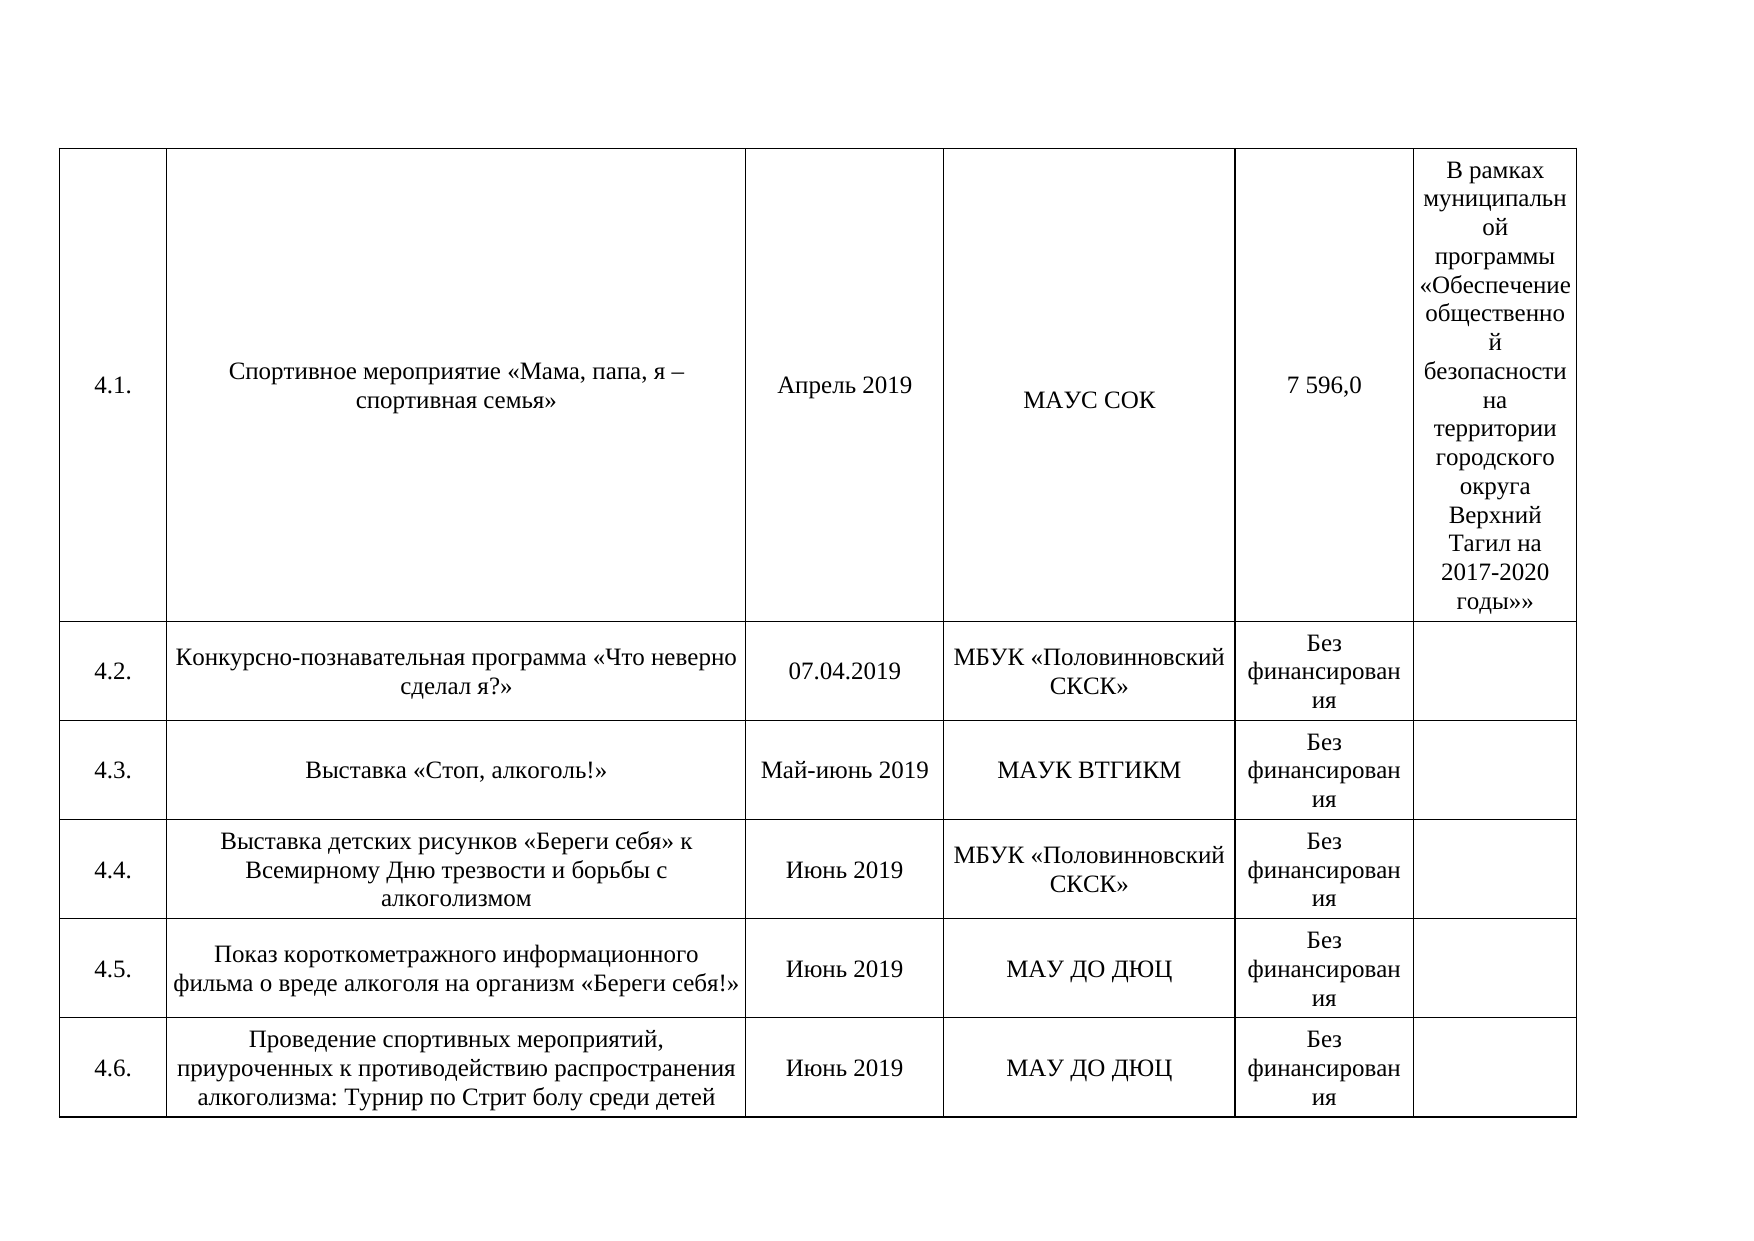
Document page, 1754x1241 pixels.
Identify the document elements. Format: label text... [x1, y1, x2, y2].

table_cell Конкурсно-познавательная программа «Что неверно сделал я?» [167, 622, 745, 720]
table_cell 4.1. [60, 149, 166, 621]
table_cell Без финансирования [1236, 721, 1413, 819]
table_cell Июнь 2019 [746, 919, 943, 1017]
table_cell Выставка «Стоп, алкоголь!» [167, 721, 745, 819]
table_cell МБУК «Половинновский СКСК» [944, 820, 1234, 918]
table_cell Без финансирования [1236, 1018, 1413, 1116]
table_cell [1414, 721, 1576, 819]
table_cell Спортивное мероприятие «Мама, папа, я – спортивная семья» [167, 149, 745, 621]
table_cell 4.5. [60, 919, 166, 1017]
table_cell МАУ ДО ДЮЦ [944, 919, 1234, 1017]
table_cell Без финансирования [1236, 820, 1413, 918]
table_cell В рамках муниципальной программы «Обеспечение общественной безопасности на территории городского округа Верхний Тагил на 2017-2020 годы»» [1414, 149, 1576, 621]
table_cell 07.04.2019 [746, 622, 943, 720]
table_cell 4.4. [60, 820, 166, 918]
table_cell [1414, 1018, 1576, 1116]
table_cell [1414, 820, 1576, 918]
table_cell Проведение спортивных мероприятий, приуроченных к противодействию распространения алкоголизма: Турнир по Стрит болу среди детей [167, 1018, 745, 1116]
table_cell Апрель 2019 [746, 149, 943, 621]
table_cell МАУ ДО ДЮЦ [944, 1018, 1234, 1116]
table_cell Июнь 2019 [746, 1018, 943, 1116]
table_cell МБУК «Половинновский СКСК» [944, 622, 1234, 720]
table_cell Без финансирования [1236, 622, 1413, 720]
table_cell 4.3. [60, 721, 166, 819]
table_cell Без финансирования [1236, 919, 1413, 1017]
table_cell Июнь 2019 [746, 820, 943, 918]
table_cell МАУК ВТГИКМ [944, 721, 1234, 819]
table_cell 4.6. [60, 1018, 166, 1116]
table_cell [1414, 622, 1576, 720]
table_cell 4.2. [60, 622, 166, 720]
table_cell 7 596,0 [1236, 149, 1413, 621]
table_cell Показ короткометражного информационного фильма о вреде алкоголя на организм «Береги себя!» [167, 919, 745, 1017]
table_cell [1414, 919, 1576, 1017]
table_cell Май-июнь 2019 [746, 721, 943, 819]
table_cell МАУС СОК [944, 149, 1234, 621]
table_cell Выставка детских рисунков «Береги себя» к Всемирному Дню трезвости и борьбы с алкоголизмом [167, 820, 745, 918]
